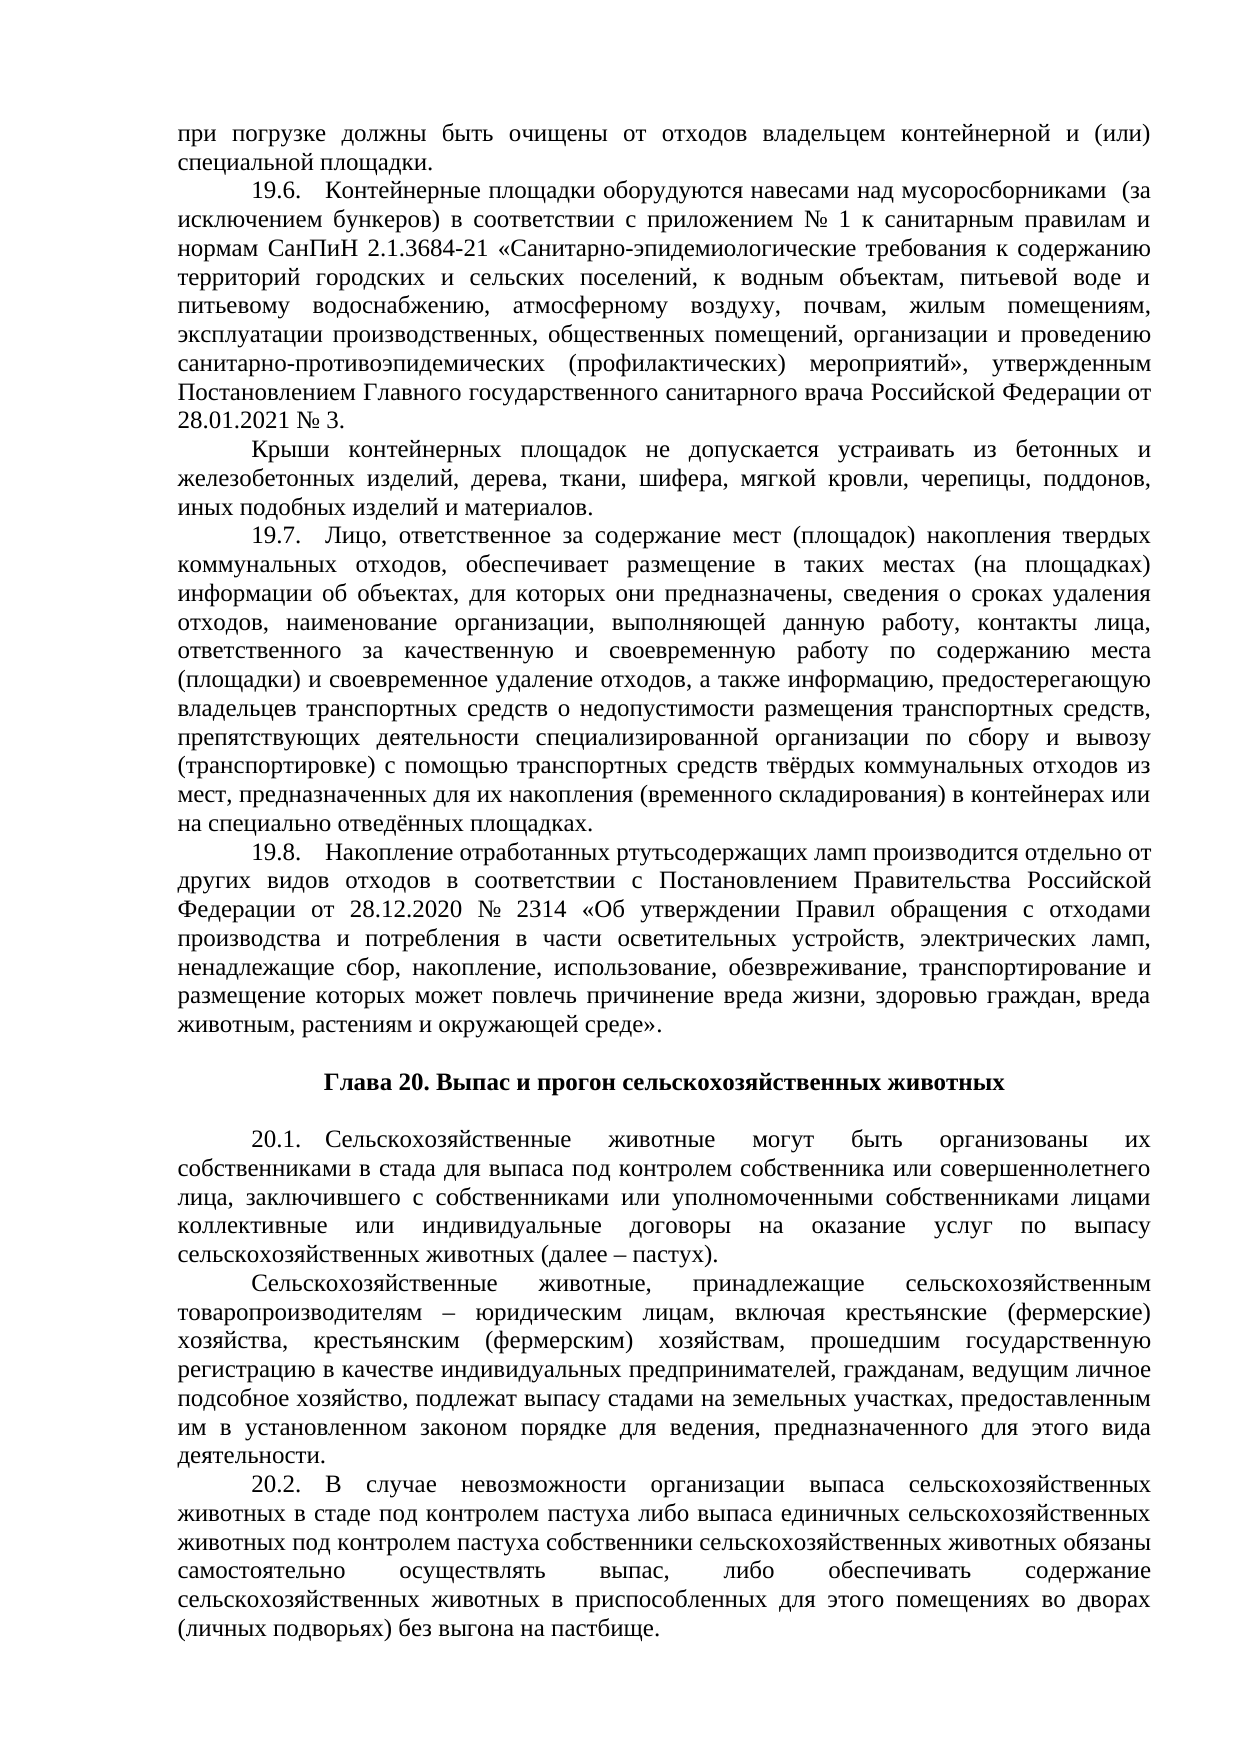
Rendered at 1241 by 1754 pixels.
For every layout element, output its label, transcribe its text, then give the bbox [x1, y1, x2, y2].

list Сельскохозяйственные животные могут быть организованы их собственниками в стада для выпаса под контролем собственника или совершеннолетнего лица, заключившего с собственниками или уполномоченными собственниками лицами коллективные или индивидуальные договоры на оказание услуг по выпасу сельскохозяйственных животных (далее – пастух). [177, 1124, 1152, 1268]
list В случае невозможности организации выпаса сельскохозяйственных животных в стаде под контролем пастуха либо выпаса единичных сельскохозяйственных животных под контролем пастуха собственники сельскохозяйственных животных обязаны самостоятельно осуществлять выпас, либо обеспечивать содержание сельскохозяйственных животных в приспособленных для этого помещениях во дворах (личных подворьях) без выгона на пастбище. [177, 1469, 1152, 1642]
list Глава 20. Выпас и прогон сельскохозяйственных животных [177, 1067, 1152, 1096]
list Лицо, ответственное за содержание мест (площадок) накопления твердых коммунальных отходов, обеспечивает размещение в таких местах (на площадках) информации об объектах, для которых они предназначены, сведения о сроках удаления отходов, наименование организации, выполняющей данную работу, контакты лица, ответственного за качественную и своевременную работу по содержанию места (площадки) и своевременное удаление отходов, а также информацию, предостерегающую владельцев транспортных средств о недопустимости размещения транспортных средств, препятствующих деятельности специализированной организации по сбору и вывозу (транспортировке) с помощью транспортных средств твёрдых коммунальных отходов из мест, предназначенных для их накопления (временного складирования) в контейнерах или на специально отведённых площадках. [177, 521, 1152, 837]
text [177, 118, 1152, 176]
text Сельскохозяйственные животные, принадлежащие сельскохозяйственным товаропроизводителям – юридическим лицам, включая крестьянские (фермерские) хозяйства, крестьянским (фермерским) хозяйствам, прошедшим государственную регистрацию в качестве индивидуальных предпринимателей, гражданам, ведущим личное подсобное хозяйство, подлежат выпасу стадами на земельных участках, предоставленным им в установленном законом порядке для ведения, предназначенного для этого вида деятельности. [177, 1268, 1152, 1469]
list Накопление отработанных ртутьсодержащих ламп производится отдельно от других видов отходов в соответствии с Постановлением Правительства Российской Федерации от 28.12.2020 № 2314 «Об утверждении Правил обращения с отходами производства и потребления в части осветительных устройств, электрических ламп, ненадлежащие сбор, накопление, использование, обезвреживание, транспортирование и размещение которых может повлечь причинение вреда жизни, здоровью граждан, вреда животным, растениям и окружающей среде». [177, 837, 1152, 1038]
text Крыши контейнерных площадок не допускается устраивать из бетонных и железобетонных изделий, дерева, ткани, шифера, мягкой кровли, черепицы, поддонов, иных подобных изделий и материалов. [177, 434, 1152, 521]
list Контейнерные площадки оборудуются навесами над мусоросборниками (за исключением бункеров) в соответствии с приложением № 1 к санитарным правилам и нормам СанПиН 2.1.3684-21 «Санитарно-эпидемиологические требования к содержанию территорий городских и сельских поселений, к водным объектам, питьевой воде и питьевому водоснабжению, атмосферному воздуху, почвам, жилым помещениям, эксплуатации производственных, общественных помещений, организации и проведению санитарно-противоэпидемических (профилактических) мероприятий», утвержденным Постановлением Главного государственного санитарного врача Российской Федерации от 28.01.2021 № 3. [177, 176, 1152, 434]
